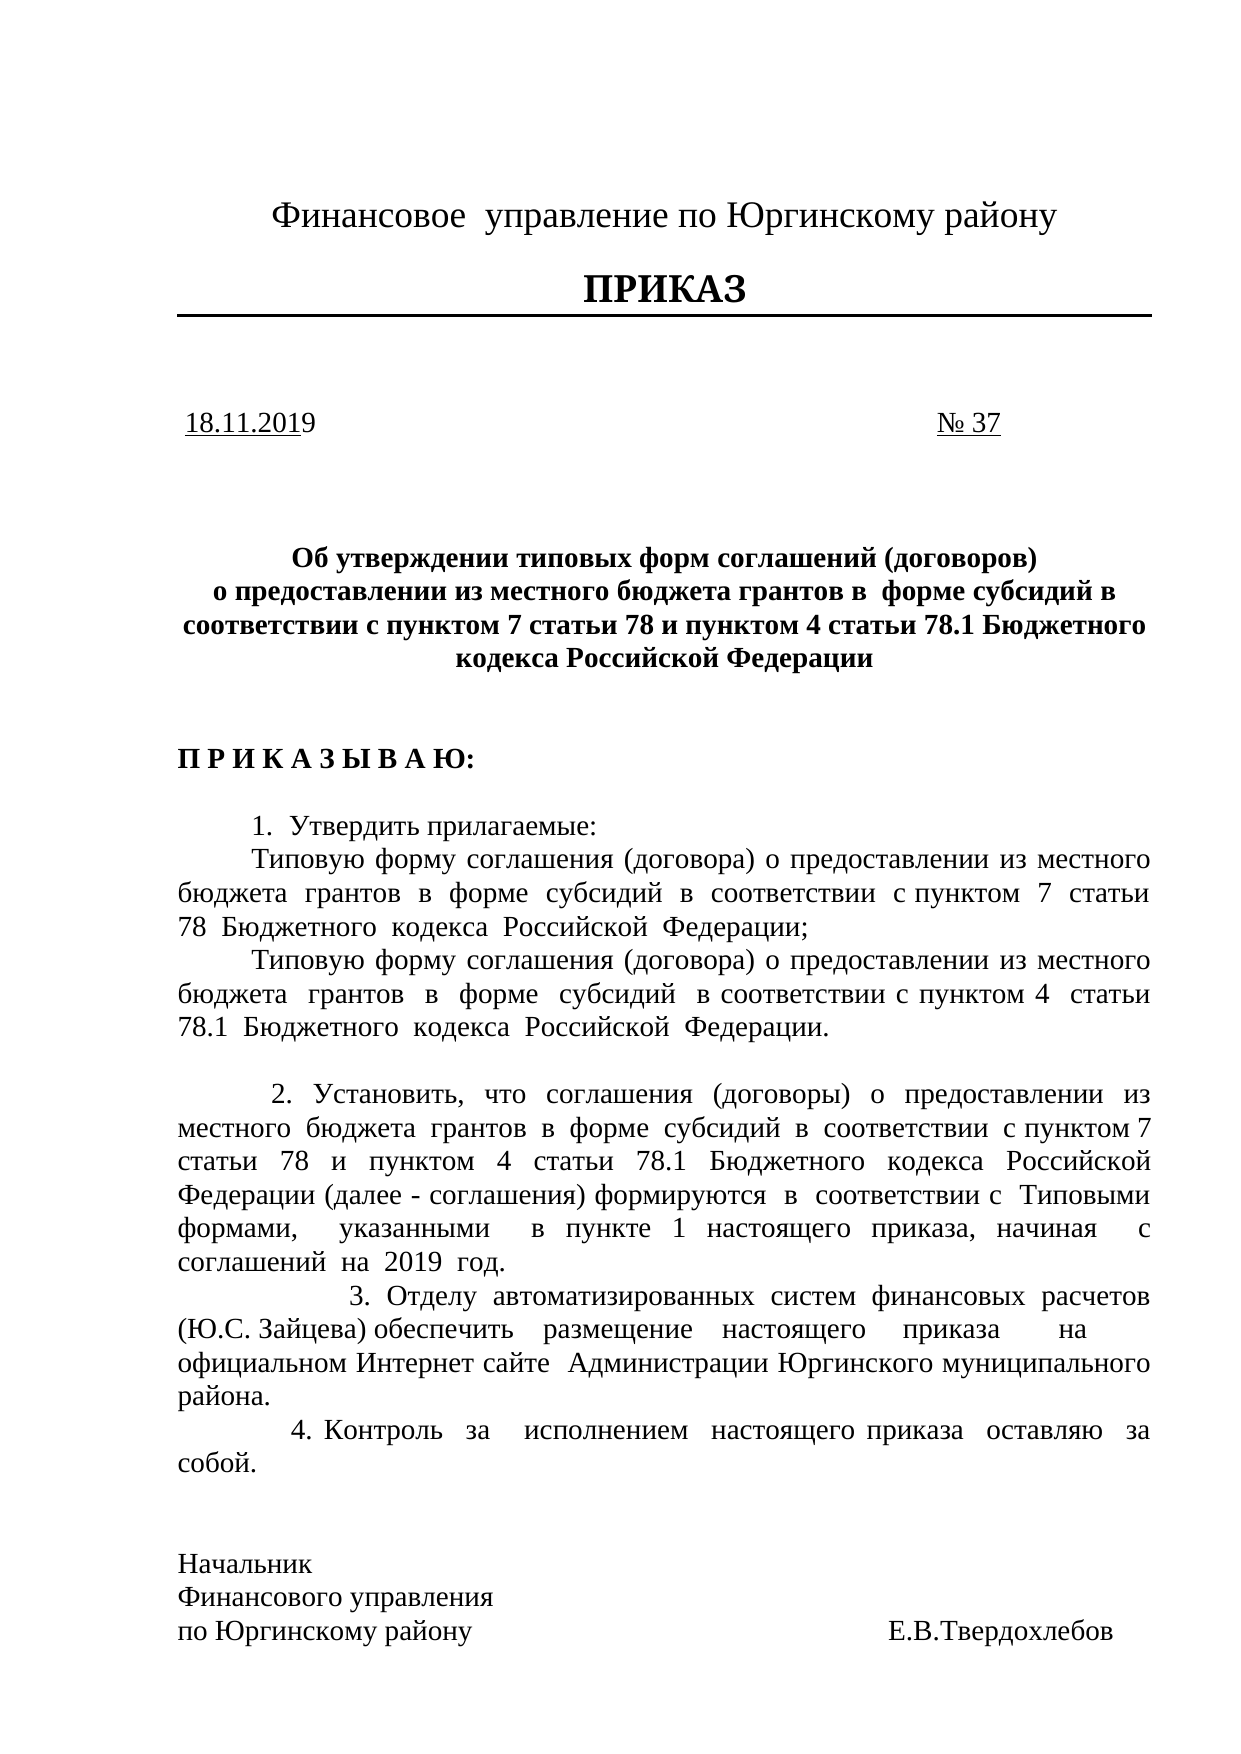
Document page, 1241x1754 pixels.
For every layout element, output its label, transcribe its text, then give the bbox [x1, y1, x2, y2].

text Типовую форму соглашения (договора) о предоставлении из местного бюджета грантов в форме субсидий в соответствии с пунктом 4 статьи 78.1 Бюджетного кодекса Российской Федерации. [177, 942, 1152, 1043]
text Начальник [177, 1546, 1152, 1579]
list Утвердить прилагаемые: [251, 808, 1152, 842]
text 18.11.2019 № 37 [177, 406, 1152, 439]
text Финансовое управление по Юргинскому району [177, 192, 1152, 235]
text по Юргинскому району Е.В.Твердохлебов [177, 1613, 1152, 1647]
text 2. Установить, что соглашения (договоры) о предоставлении из местного бюджета грантов в форме субсидий в соответствии с пунктом 7 статьи 78 и пунктом 4 статьи 78.1 Бюджетного кодекса Российской Федерации (далее - соглашения) формируются в соответствии с Типовыми формами, указанными в пункте 1 настоящего приказа, начиная с соглашений на 2019 год. [177, 1076, 1152, 1278]
text 4. Контроль за исполнением настоящего приказа оставляю за собой. [177, 1412, 1152, 1479]
text П Р И К А З Ы В А Ю: [177, 741, 1152, 774]
text официальном Интернет сайте Администрации Юргинского муниципального района. [177, 1345, 1152, 1412]
text о предоставлении из местного бюджета грантов в форме субсидий в соответствии с пунктом 7 статьи 78 и пунктом 4 статьи 78.1 Бюджетного кодекса Российской Федерации [177, 573, 1152, 674]
text Финансового управления [177, 1579, 1152, 1613]
subtitle ПРИКАЗ [177, 269, 1152, 314]
text Об утверждении типовых форм соглашений (договоров) [177, 540, 1152, 573]
text Типовую форму соглашения (договора) о предоставлении из местного бюджета грантов в форме субсидий в соответствии с пунктом 7 статьи 78 Бюджетного кодекса Российской Федерации; [177, 842, 1152, 942]
text 3. Отделу автоматизированных систем финансовых расчетов (Ю.С. Зайцева) обеспечить размещение настоящего приказа на [177, 1278, 1152, 1345]
